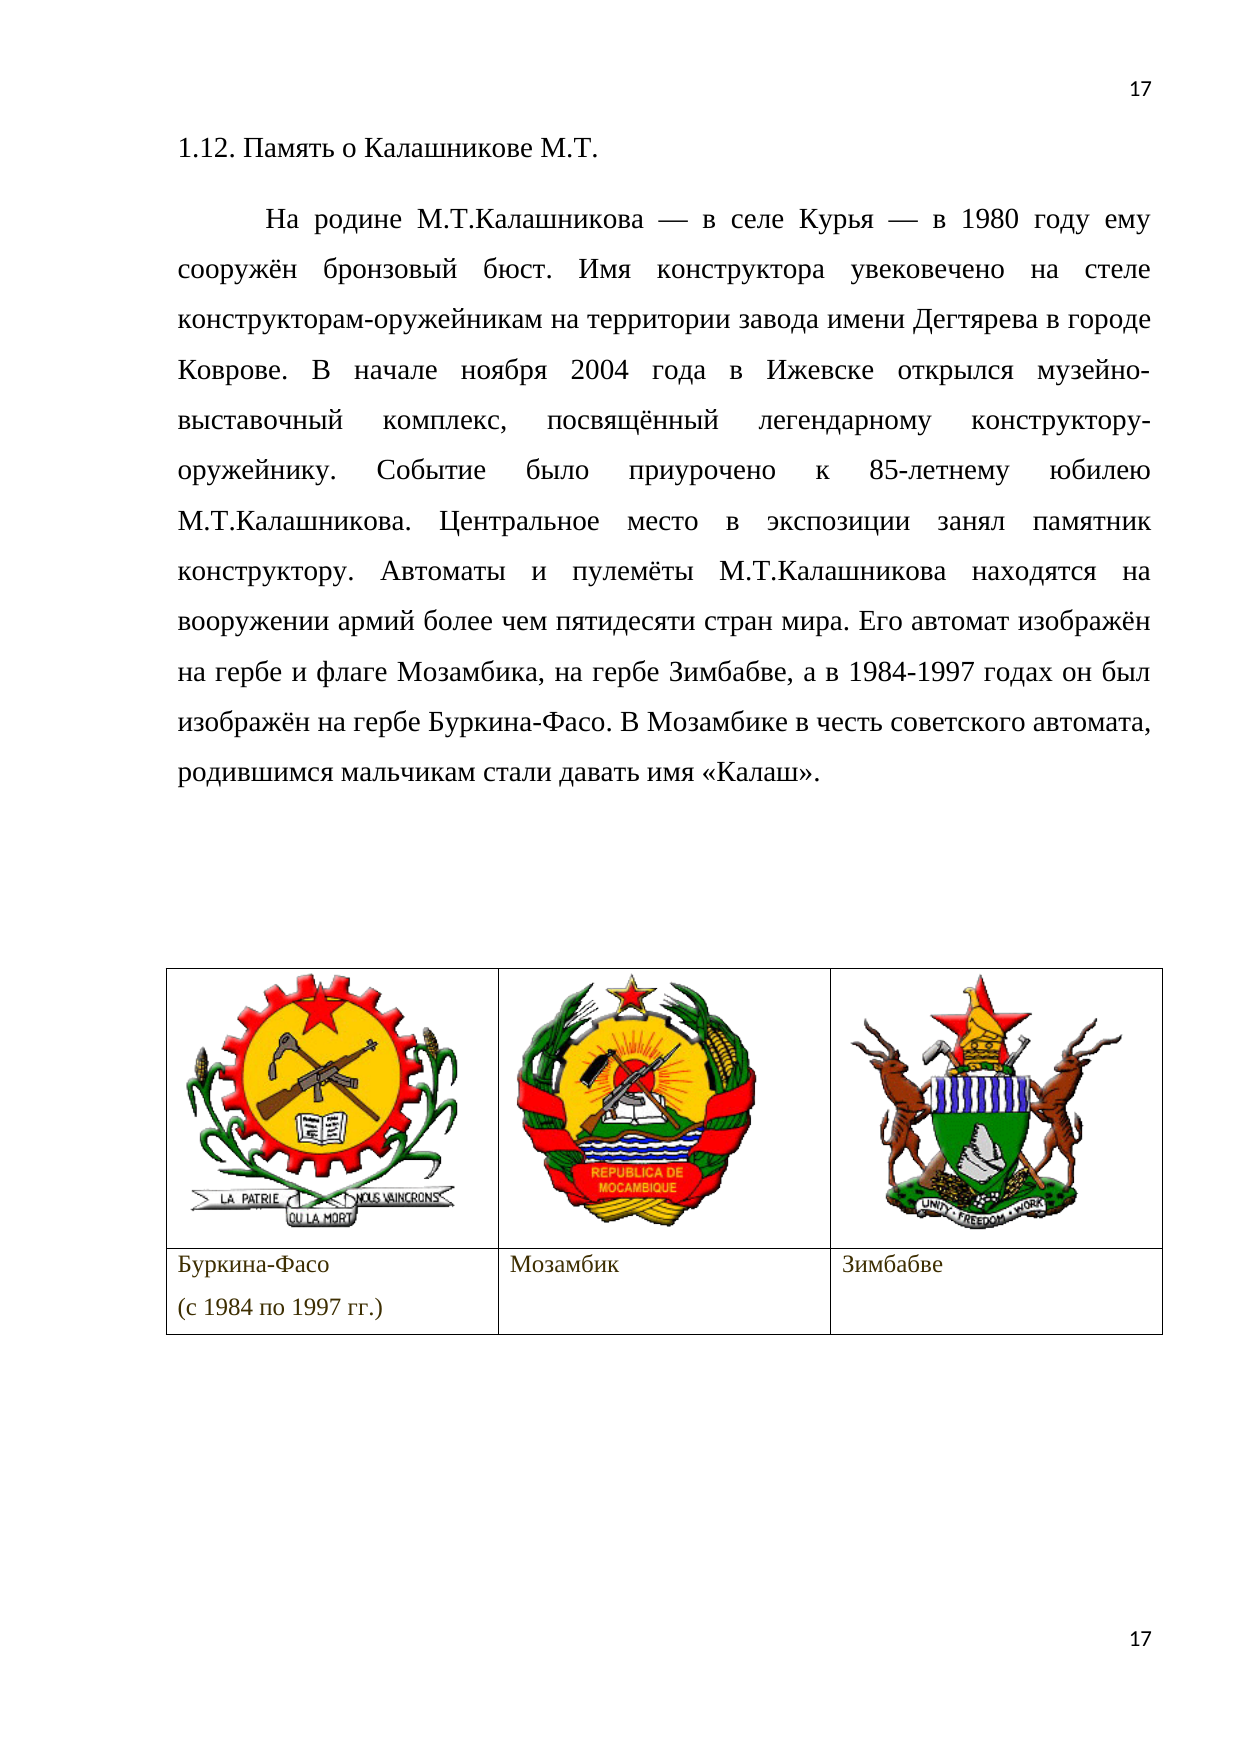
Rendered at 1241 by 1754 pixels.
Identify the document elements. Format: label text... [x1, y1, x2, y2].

table_header [499, 969, 830, 1248]
table_header [831, 969, 1162, 1248]
picture [509, 968, 762, 1231]
picture [841, 968, 1130, 1235]
picture [177, 968, 467, 1233]
table_cell Буркина-Фасо (с 1984 по 1997 гг.) [167, 1249, 498, 1334]
table_cell Мозамбик [499, 1249, 830, 1334]
text На родине М.Т.Калашникова — в селе Курья — в 1980 году ему сооружён бронзовый бюст. Имя конструктора увековечено на стеле конструкторам-оружейникам на территории завода имени Дегтярева в городе Коврове. В начале ноября 2004 года в Ижевске открылся музейно-выставочный комплекс, посвящённый легендарному конструктору-оружейнику. Событие было приурочено к 85-летнему юбилею М.Т.Калашникова. Центральное место в экспозиции занял памятник конструктору. Автоматы и пулемёты М.Т.Калашникова находятся на вооружении армий более чем пятидесяти стран мира. Его автомат изображён на гербе и флаге Мозамбика, на гербе Зимбабве, а в 1984-1997 годах он был изображён на гербе Буркина-Фасо. В Мозамбике в честь советского автомата, родившимся мальчикам стали давать имя «Калаш». [177, 201, 1152, 788]
table_header [167, 969, 498, 1248]
text 1.12. Память о Калашникове М.Т. [177, 130, 1152, 163]
table_cell Зимбабве [831, 1249, 1162, 1334]
